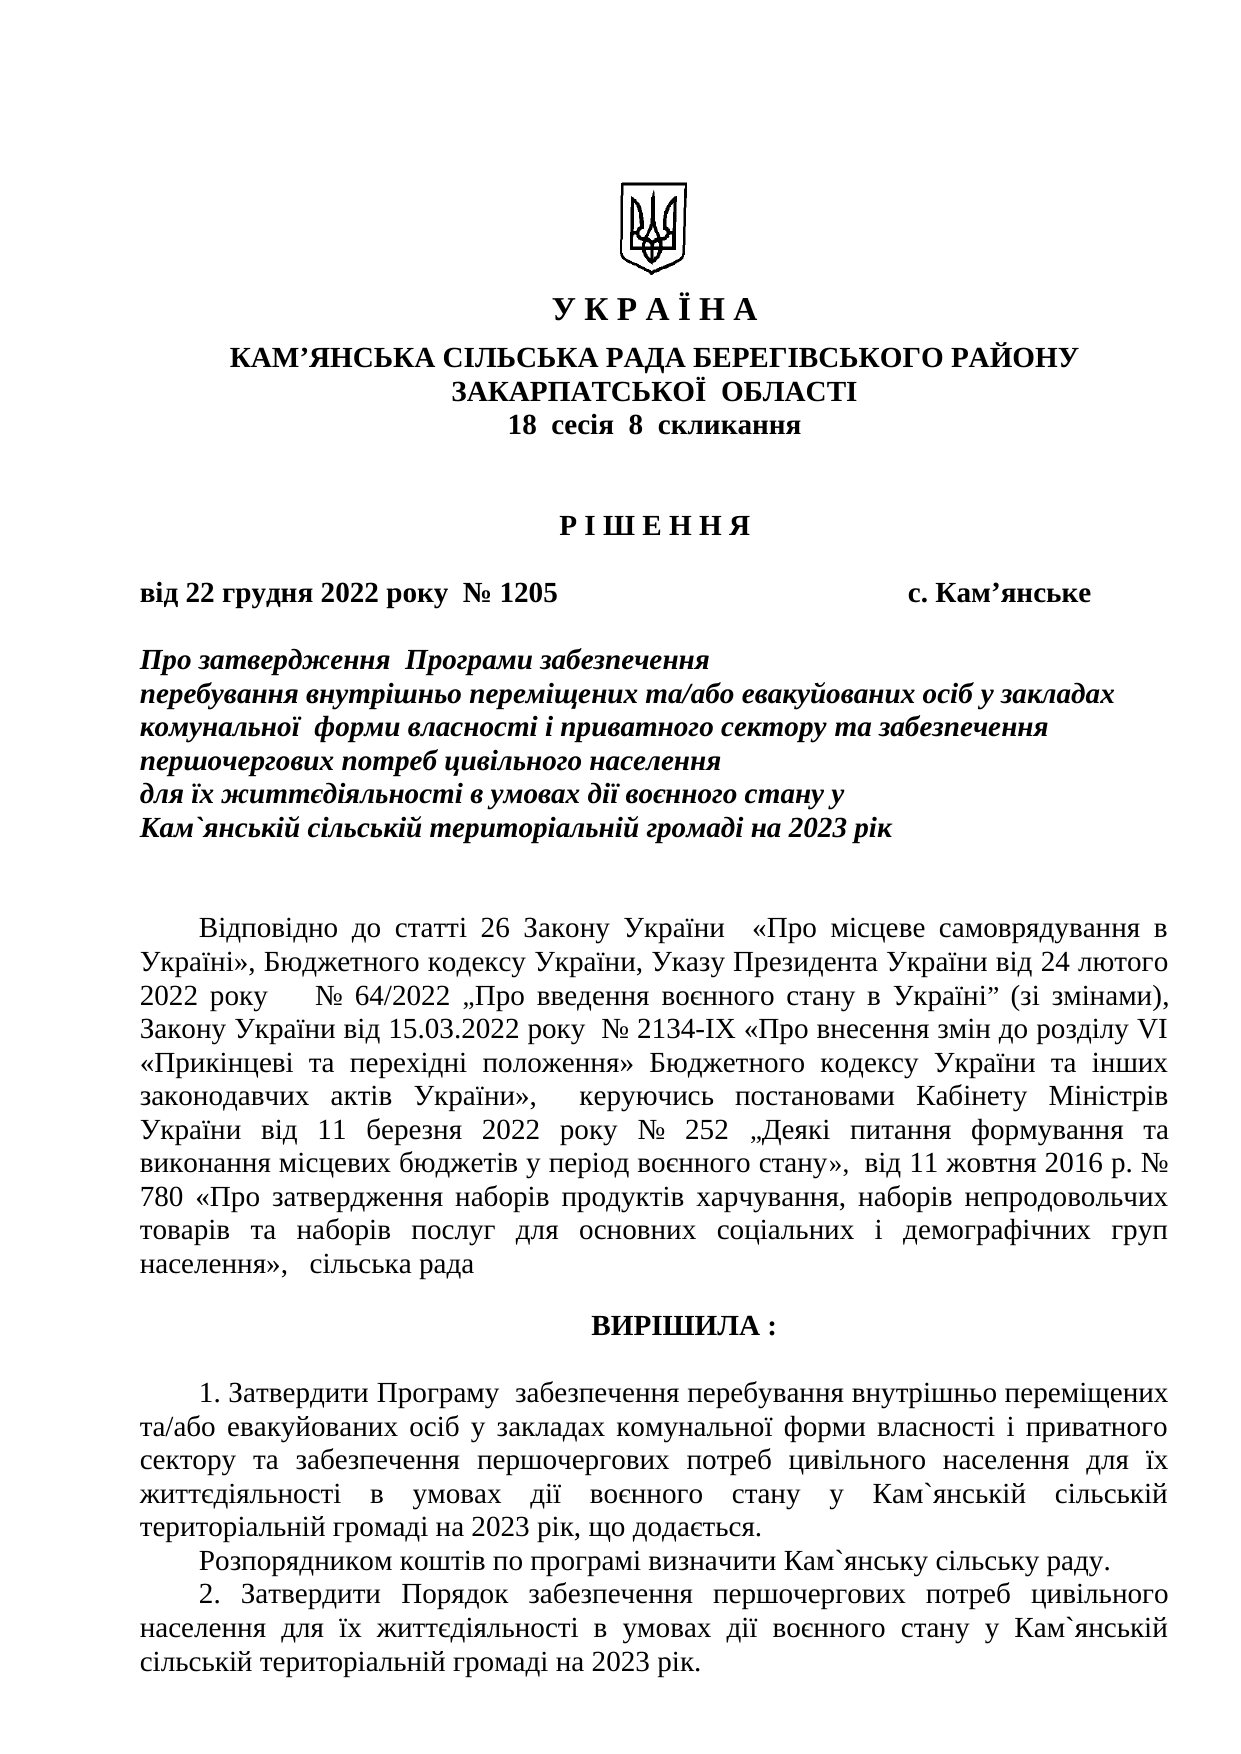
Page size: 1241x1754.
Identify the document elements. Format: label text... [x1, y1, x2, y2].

text перебування внутрішньо переміщених та/або евакуйованих осіб у закладах комунальної форми власності і приватного сектору та забезпечення першочергових потреб цивільного населення [139, 676, 1169, 776]
text ВИРІШИЛА : [139, 1308, 1169, 1342]
text від 22 грудня 2022 року № 1205 с. Кам’янське [139, 575, 1169, 609]
text Розпорядником коштів по програмі визначити Кам`янську сільську раду. [139, 1543, 1169, 1577]
text 1. Затвердити Програму забезпечення перебування внутрішньо переміщених та/або евакуйованих осіб у закладах комунальної форми власності і приватного сектору та забезпечення першочергових потреб цивільного населення для їх життєдіяльності в умовах дії воєнного стану у Кам`янській сільській територіальній громаді на 2023 рік, що додається. [139, 1375, 1169, 1543]
text УКРАЇНА [139, 289, 1169, 328]
text 18 сесія 8 скликання [139, 407, 1169, 441]
text Відповідно до статті 26 Закону України «Про місцеве самоврядування в Україні», Бюджетного кодексу України, Указу Президента України від 24 лютого 2022 року № 64/2022 „Про введення воєнного стану в Україні” (зі змінами), Закону України від 15.03.2022 року № 2134-ІХ «Про внесення змін до розділу VI «Прикінцеві та перехідні положення» Бюджетного кодексу України та інших законодавчих актів України», керуючись постановами Кабінету Міністрів України від 11 березня 2022 року № 252 „Деякі питання формування та виконання місцевих бюджетів у період воєнного стану», від 11 жовтня 2016 р. № 780 «Про затвердження наборів продуктів харчування, наборів непродовольчих товарів та наборів послуг для основних соціальних і демографічних груп населення», сільська рада [139, 911, 1169, 1279]
text Р І Ш Е Н Н Я [139, 508, 1169, 542]
text КАМ’ЯНСЬКА СІЛЬСЬКА РАДА БЕРЕГІВСЬКОГО РАЙОНУ [139, 340, 1169, 374]
text Кам`янській сільській територіальній громаді на 2023 рік [139, 810, 1169, 843]
text 2. Затвердити Порядок забезпечення першочергових потреб цивільного населення для їх життєдіяльності в умовах дії воєнного стану у Кам`янській сільській територіальній громаді на 2023 рік. [139, 1577, 1169, 1677]
text для їх життєдіяльності в умовах дії воєнного стану у [139, 776, 1169, 810]
text ЗАКАРПАТСЬКОЇ ОБЛАСТІ [139, 374, 1169, 407]
text Про затвердження Програми забезпечення [139, 642, 1169, 676]
